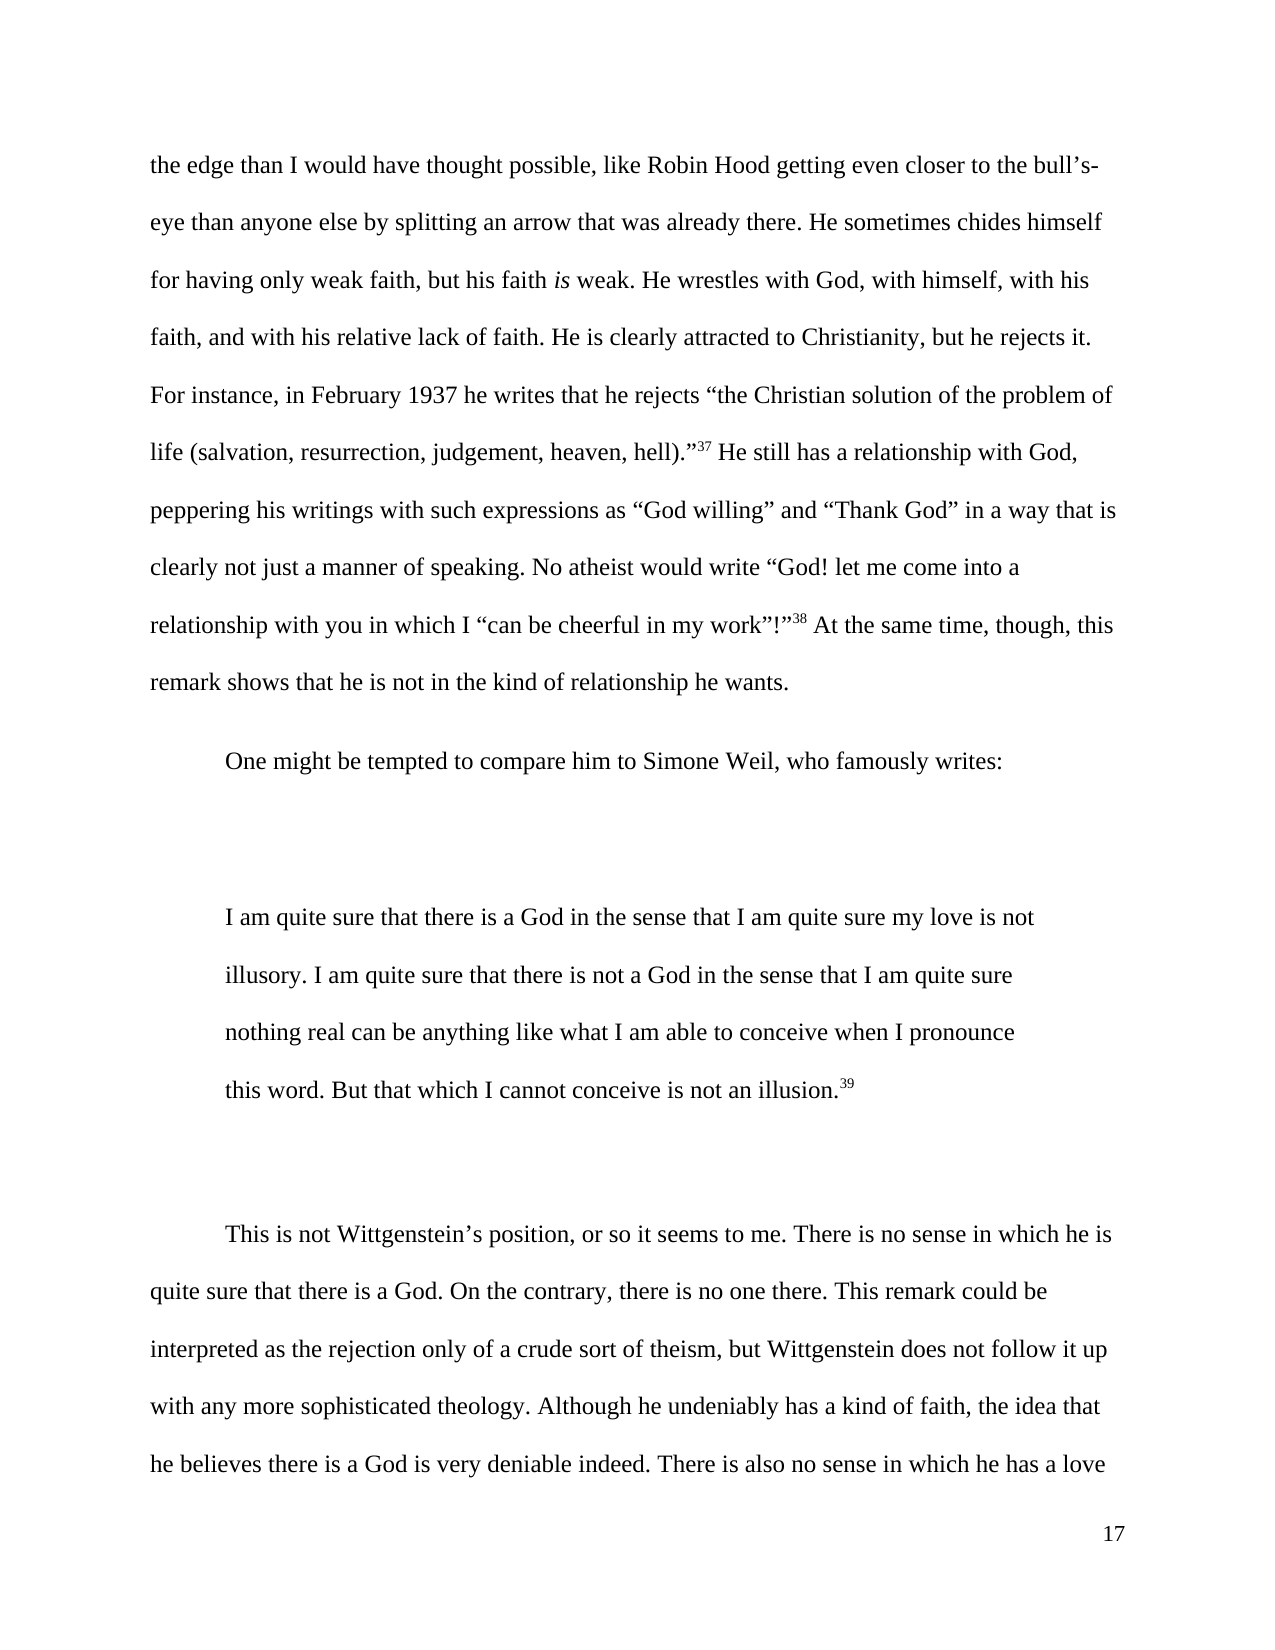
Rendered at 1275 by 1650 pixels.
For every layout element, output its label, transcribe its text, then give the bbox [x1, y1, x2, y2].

text One might be tempted to compare him to Simone Weil, who famously writes: [150, 746, 1125, 774]
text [150, 150, 1125, 696]
text I am quite sure that there is a God in the sense that I am quite sure my love is not illusory. I am quite sure that there is not a God in the sense that I am quite sure nothing real can be anything like what I am able to conceive when I pronounce this word. But that which I cannot conceive is not an illusion. [225, 902, 1050, 1104]
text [150, 1219, 1125, 1477]
